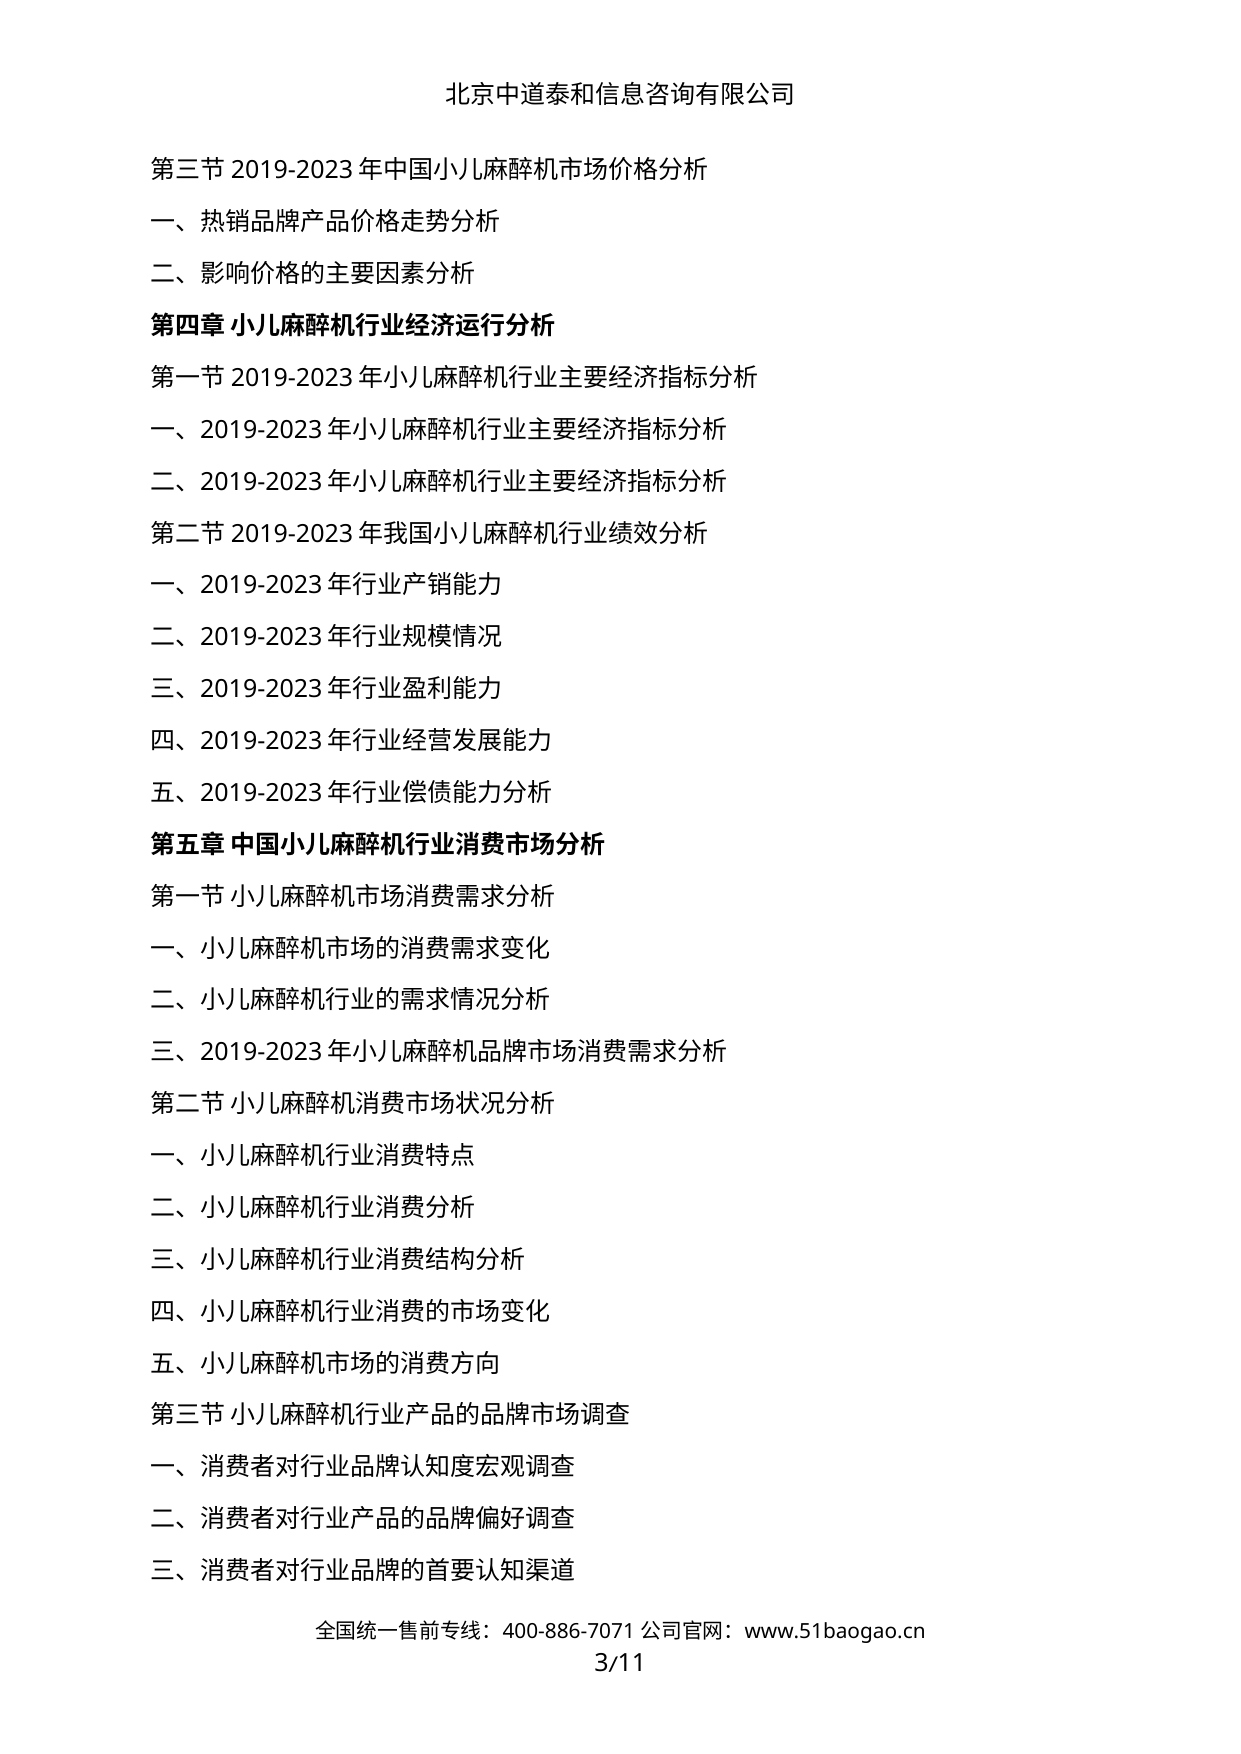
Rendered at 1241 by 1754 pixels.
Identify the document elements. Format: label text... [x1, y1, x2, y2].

text 五、2019-2023年行业偿债能力分析 [150, 772, 1090, 809]
text 一、热销品牌产品价格走势分析 [150, 202, 1090, 238]
text 一、消费者对行业品牌认知度宏观调查 [150, 1447, 1090, 1483]
text 四、小儿麻醉机行业消费的市场变化 [150, 1291, 1090, 1327]
text 一、2019-2023年行业产销能力 [150, 565, 1090, 601]
text 第三节 2019-2023年中国小儿麻醉机市场价格分析 [150, 150, 1090, 186]
text 二、消费者对行业产品的品牌偏好调查 [150, 1499, 1090, 1535]
text 二、影响价格的主要因素分析 [150, 254, 1090, 290]
text 二、小儿麻醉机行业消费分析 [150, 1187, 1090, 1224]
text 第一节 小儿麻醉机市场消费需求分析 [150, 876, 1090, 912]
text 四、2019-2023年行业经营发展能力 [150, 721, 1090, 757]
text 三、2019-2023年行业盈利能力 [150, 669, 1090, 705]
text 一、小儿麻醉机市场的消费需求变化 [150, 928, 1090, 964]
text 第四章 小儿麻醉机行业经济运行分析 [150, 306, 1090, 342]
text 三、2019-2023年小儿麻醉机品牌市场消费需求分析 [150, 1032, 1090, 1068]
text 第一节 2019-2023年小儿麻醉机行业主要经济指标分析 [150, 357, 1090, 394]
text 第二节 小儿麻醉机消费市场状况分析 [150, 1084, 1090, 1120]
text 五、小儿麻醉机市场的消费方向 [150, 1343, 1090, 1379]
text 一、2019-2023年小儿麻醉机行业主要经济指标分析 [150, 409, 1090, 446]
text 二、2019-2023年行业规模情况 [150, 617, 1090, 653]
text 三、小儿麻醉机行业消费结构分析 [150, 1239, 1090, 1276]
text 三、消费者对行业品牌的首要认知渠道 [150, 1551, 1090, 1587]
text 第五章 中国小儿麻醉机行业消费市场分析 [150, 824, 1090, 861]
text 第二节 2019-2023年我国小儿麻醉机行业绩效分析 [150, 513, 1090, 549]
text 一、小儿麻醉机行业消费特点 [150, 1136, 1090, 1172]
text 第三节 小儿麻醉机行业产品的品牌市场调查 [150, 1395, 1090, 1431]
text 二、小儿麻醉机行业的需求情况分析 [150, 980, 1090, 1016]
text 二、2019-2023年小儿麻醉机行业主要经济指标分析 [150, 461, 1090, 497]
